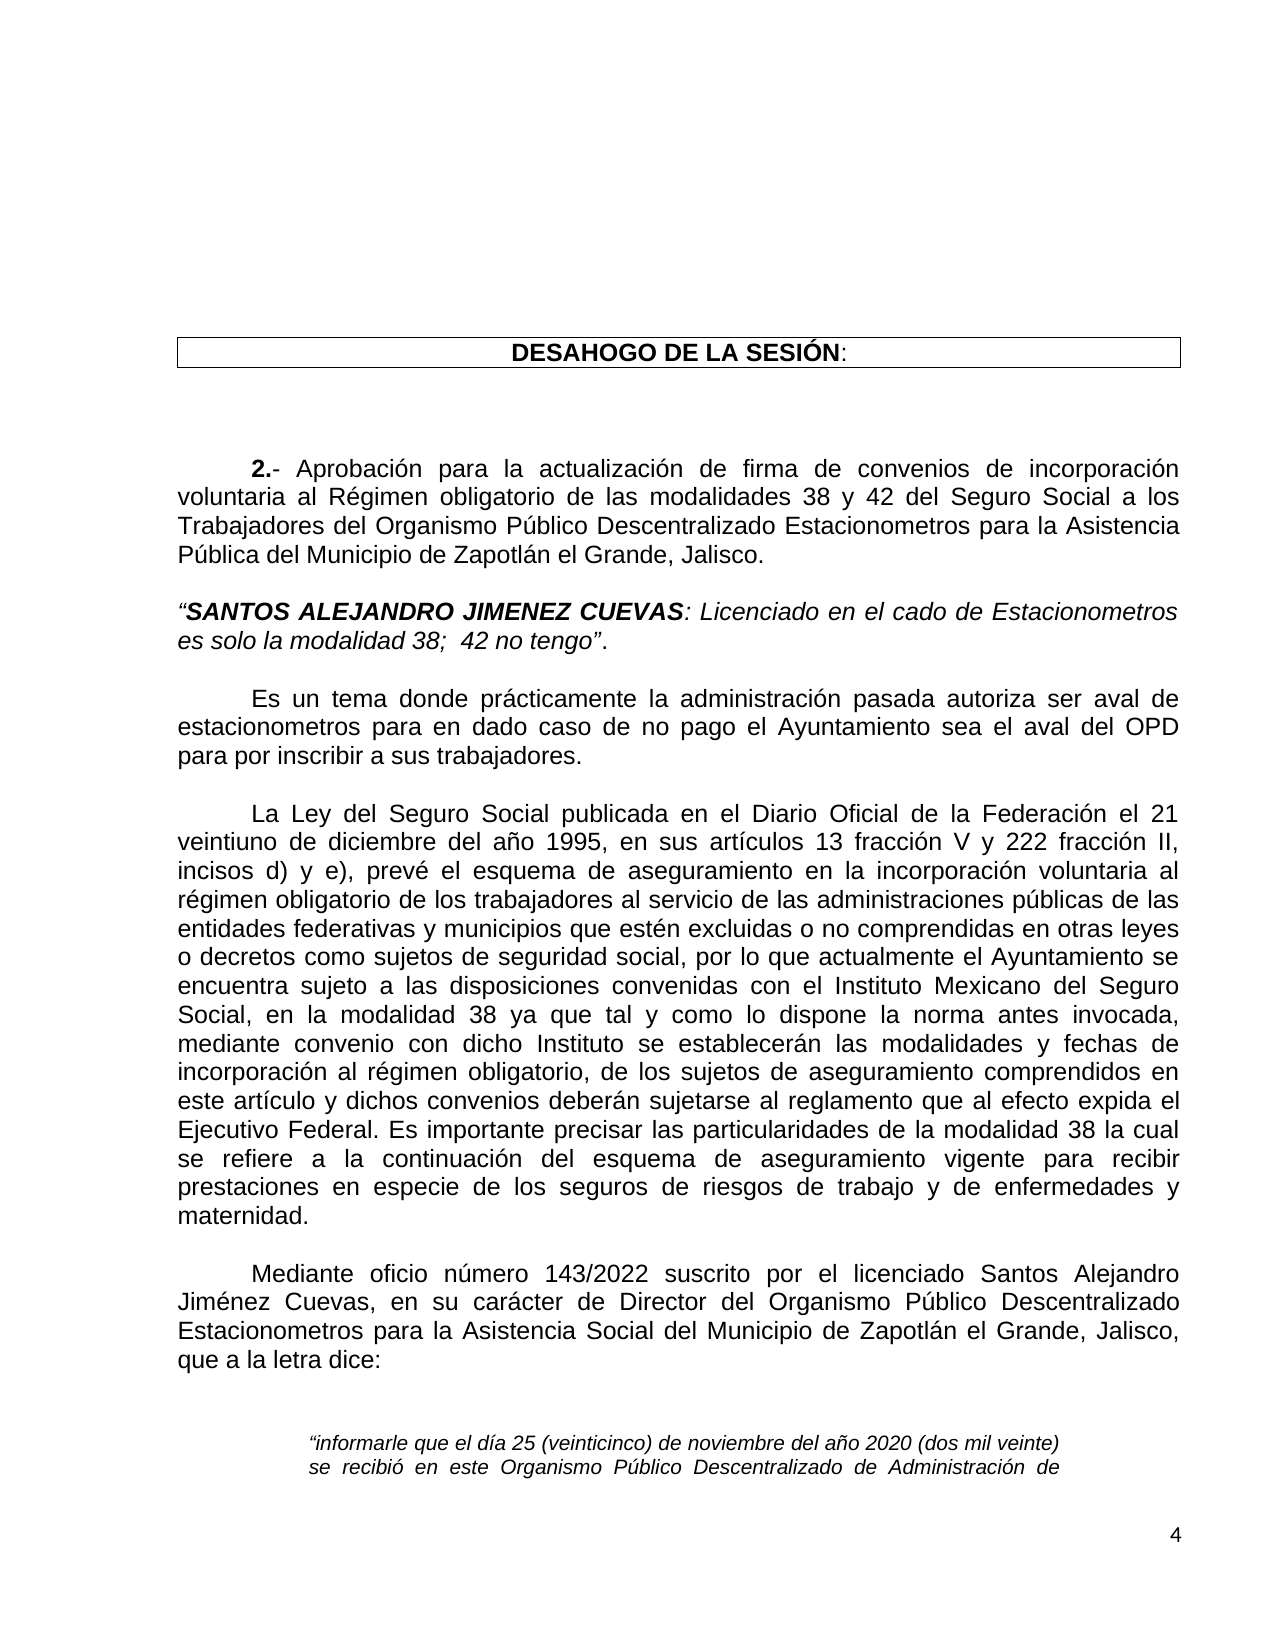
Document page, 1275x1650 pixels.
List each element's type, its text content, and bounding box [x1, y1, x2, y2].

text “SANTOS ALEJANDRO JIMENEZ CUEVAS: Licenciado en el cado de Estacionometros es solo la modalidad 38; 42 no tengo”. [177, 597, 1181, 655]
text 2.- Aprobación para la actualización de firma de convenios de incorporación voluntaria al Régimen obligatorio de las modalidades 38 y 42 del Seguro Social a los Trabajadores del Organismo Público Descentralizado Estacionometros para la Asistencia Pública del Municipio de Zapotlán el Grande, Jalisco. [177, 454, 1181, 569]
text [308, 1431, 1063, 1479]
table_header DESAHOGO DE LA SESIÓN: [178, 338, 1180, 367]
text La Ley del Seguro Social publicada en el Diario Oficial de la Federación el 21 veintiuno de diciembre del año 1995, en sus artículos 13 fracción V y 222 fracción II, incisos d) y e), prevé el esquema de aseguramiento en la incorporación voluntaria al régimen obligatorio de los trabajadores al servicio de las administraciones públicas de las entidades federativas y municipios que estén excluidas o no comprendidas en otras leyes o decretos como sujetos de seguridad social, por lo que actualmente el Ayuntamiento se encuentra sujeto a las disposiciones convenidas con el Instituto Mexicano del Seguro Social, en la modalidad 38 ya que tal y como lo dispone la norma antes invocada, mediante convenio con dicho Instituto se establecerán las modalidades y fechas de incorporación al régimen obligatorio, de los sujetos de aseguramiento comprendidos en este artículo y dichos convenios deberán sujetarse al reglamento que al efecto expida el Ejecutivo Federal. Es importante precisar las particularidades de la modalidad 38 la cual se refiere a la continuación del esquema de aseguramiento vigente para recibir prestaciones en especie de los seguros de riesgos de trabajo y de enfermedades y maternidad. [177, 799, 1181, 1230]
text Mediante oficio número 143/2022 suscrito por el licenciado Santos Alejandro Jiménez Cuevas, en su carácter de Director del Organismo Público Descentralizado Estacionometros para la Asistencia Social del Municipio de Zapotlán el Grande, Jalisco, que a la letra dice: [177, 1259, 1181, 1374]
text Es un tema donde prácticamente la administración pasada autoriza ser aval de estacionometros para en dado caso de no pago el Ayuntamiento sea el aval del OPD para por inscribir a sus trabajadores. [177, 684, 1181, 770]
